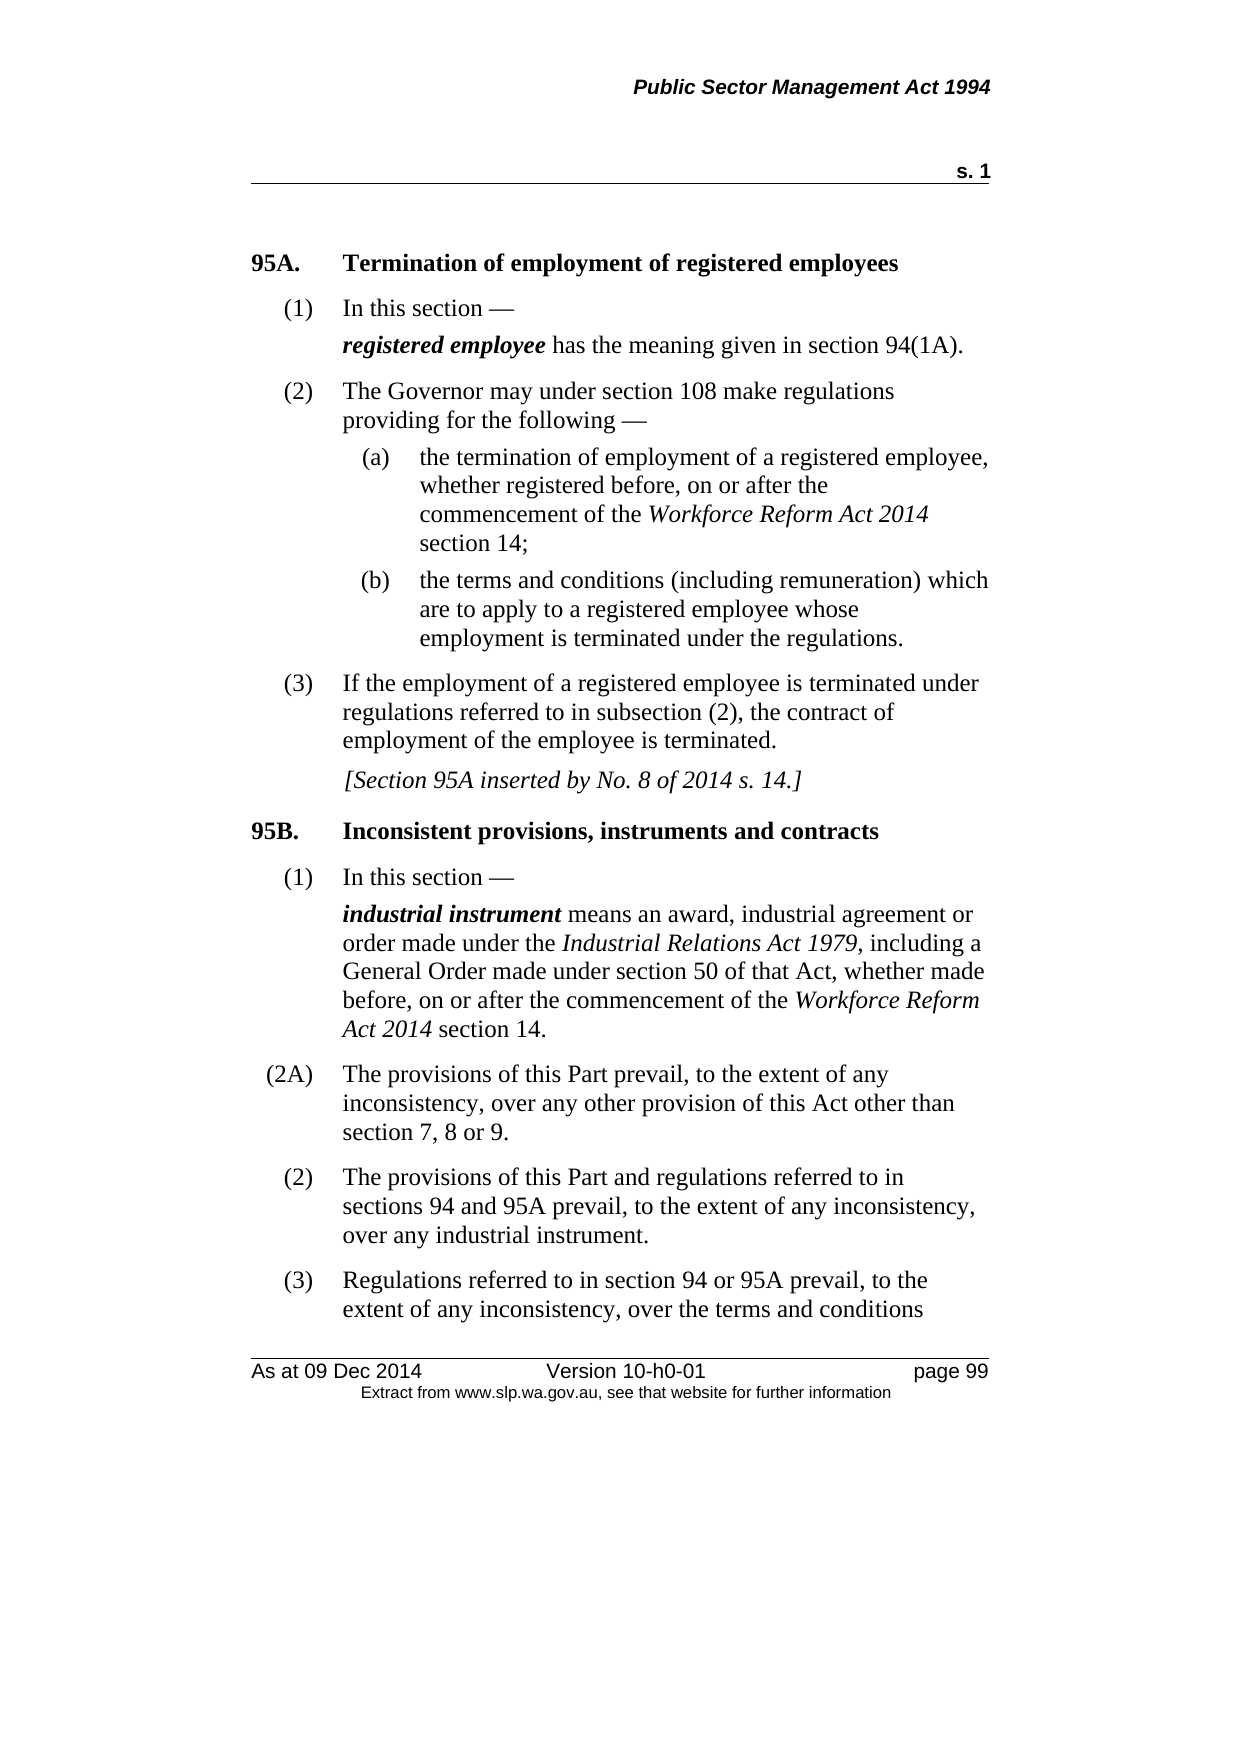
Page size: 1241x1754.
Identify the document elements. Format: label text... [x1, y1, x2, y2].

text (b) the terms and conditions (including remuneration) which are to apply to a registered employee whose employment is terminated under the regulations. [251, 565, 989, 651]
text (1) In this section — [251, 293, 989, 322]
text industrial instrument means an award, industrial agreement or order made under the Industrial Relations Act 1979, including a General Order made under section 50 of that Act, whether made before, on or after the commencement of the Workforce Reform Act 2014 section 14. [251, 899, 989, 1043]
text (1) In this section — [251, 862, 989, 891]
text (2) The provisions of this Part and regulations referred to in sections 94 and 95A prevail, to the extent of any inconsistency, over any industrial instrument. [251, 1162, 989, 1248]
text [251, 1265, 989, 1323]
text (3) If the employment of a registered employee is terminated under regulations referred to in subsection (2), the contract of employment of the employee is terminated. [251, 668, 989, 754]
text (a) the termination of employment of a registered employee, whether registered before, on or after the commencement of the Workforce Reform Act 2014 section 14; [251, 442, 989, 557]
text (2) The Governor may under section 108 make regulations providing for the following — [251, 376, 989, 433]
text [Section 95A inserted by No. 8 of 2014 s. 14.] [251, 765, 989, 793]
text (2A) The provisions of this Part prevail, to the extent of any inconsistency, over any other provision of this Act other than section 7, 8 or 9. [251, 1059, 989, 1146]
subtitle 95B. Inconsistent provisions, instruments and contracts [251, 816, 989, 845]
text registered employee has the meaning given in section 94(1A). [251, 331, 989, 359]
subtitle 95A. Termination of employment of registered employees [251, 248, 989, 277]
